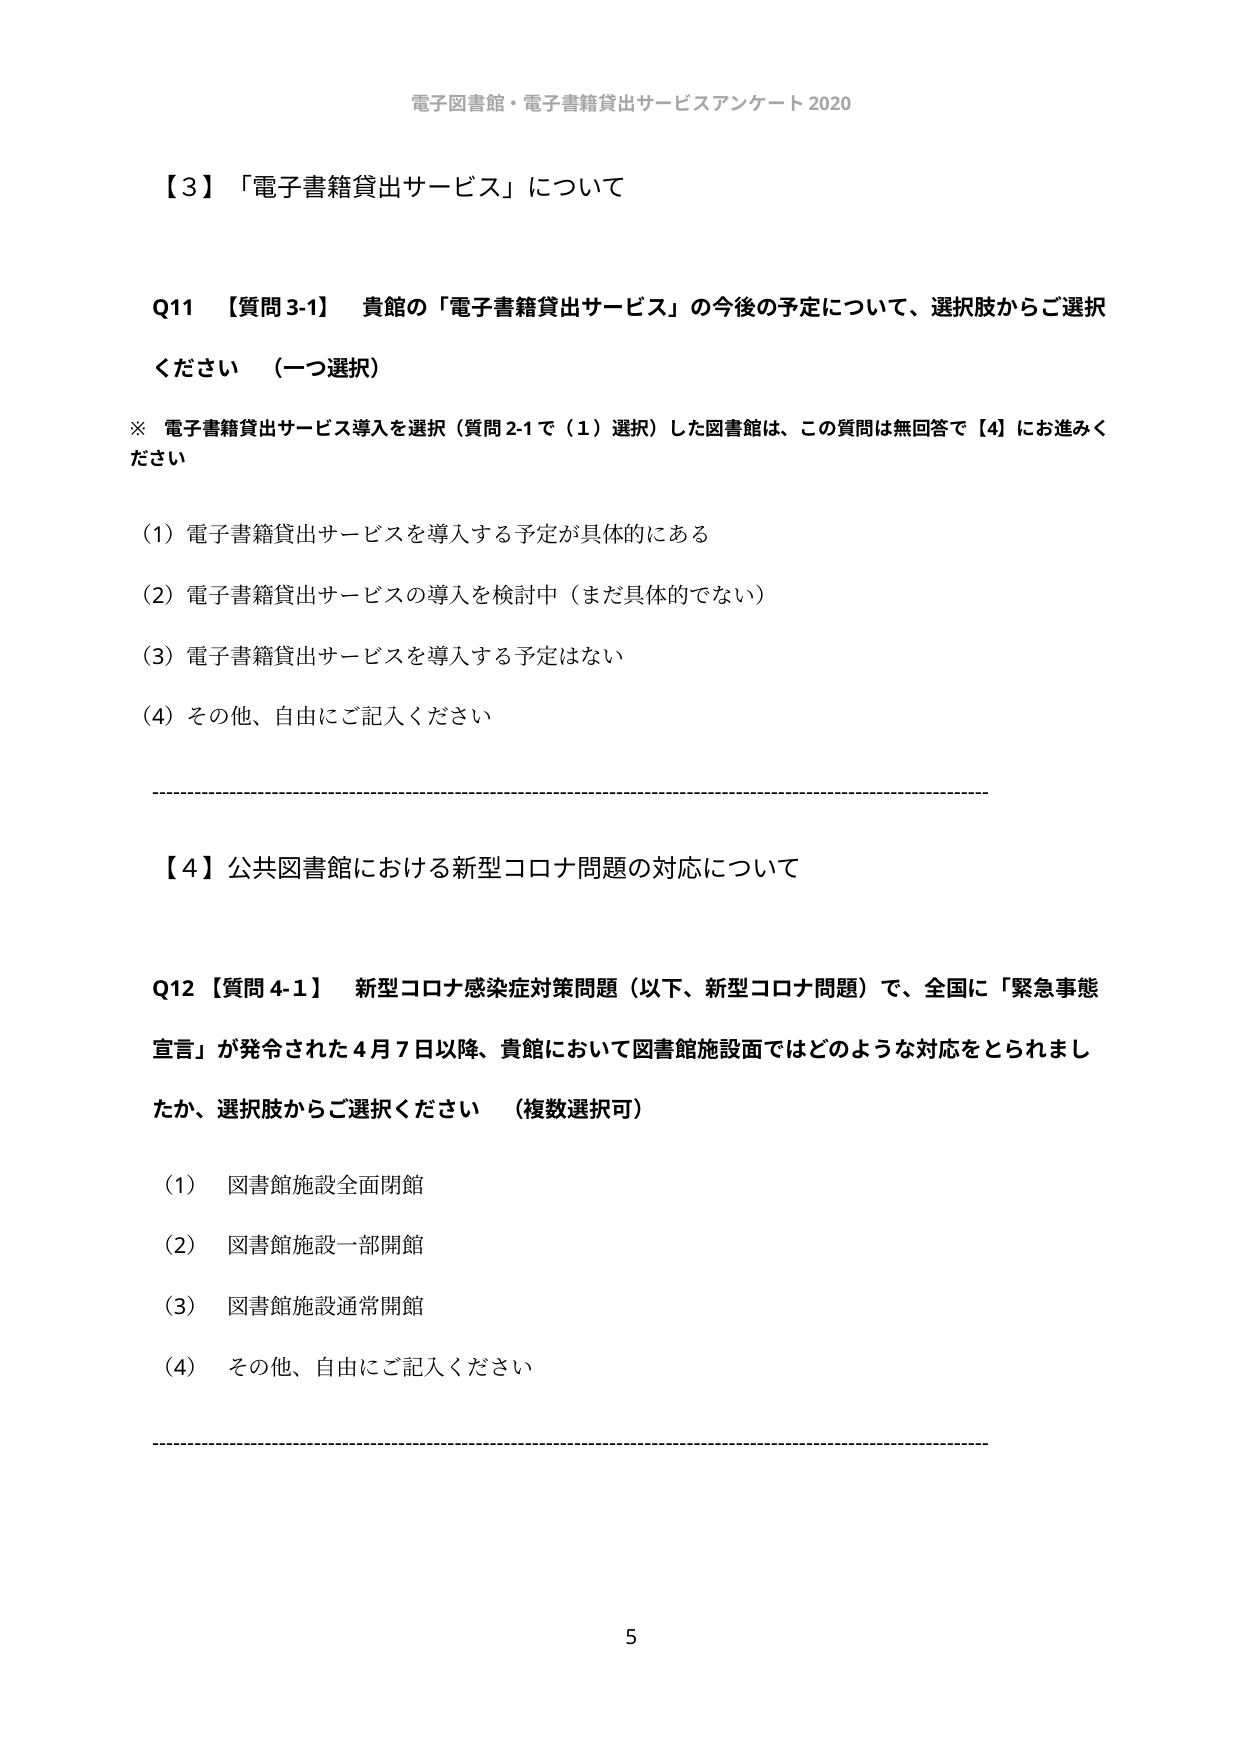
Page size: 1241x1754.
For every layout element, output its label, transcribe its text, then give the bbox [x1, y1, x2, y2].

subtitle 【３】「電子書籍貸出サービス」について [152, 156, 1110, 216]
text （4）その他、自由にご記入ください [130, 685, 1110, 746]
list 図書館施設全面閉館 [152, 1154, 1110, 1214]
text （3）電子書籍貸出サービスを導入する予定はない [130, 624, 1110, 685]
text （1）電子書籍貸出サービスを導入する予定が具体的にある [130, 503, 1110, 564]
list その他、自由にご記入ください [152, 1336, 1110, 1396]
subtitle Q11 【質問3-1】 貴館の「電子書籍貸出サービス」の今後の予定について、選択肢からご選択ください （一つ選択） [152, 276, 1110, 397]
text （2）電子書籍貸出サービスの導入を検討中（まだ具体的でない） [130, 564, 1110, 624]
subtitle 【４】公共図書館における新型コロナ問題の対応について [152, 837, 1110, 897]
text ----------------------------------------------------------------------------------------------------------------------- [152, 776, 1110, 806]
text ----------------------------------------------------------------------------------------------------------------------- [152, 1426, 1110, 1457]
text ※ 電子書籍貸出サービス導入を選択（質問2-1で（１）選択）した図書館は、この質問は無回答で【4】にお進みください [130, 412, 1110, 473]
subtitle Q12 【質問4-１】 新型コロナ感染症対策問題（以下、新型コロナ問題）で、全国に「緊急事態宣言」が発令された4月7日以降、貴館において図書館施設面ではどのような対応をとられましたか、選択肢からご選択ください （複数選択可） [152, 957, 1110, 1138]
list 図書館施設通常開館 [152, 1275, 1110, 1336]
list 図書館施設一部開館 [152, 1214, 1110, 1275]
